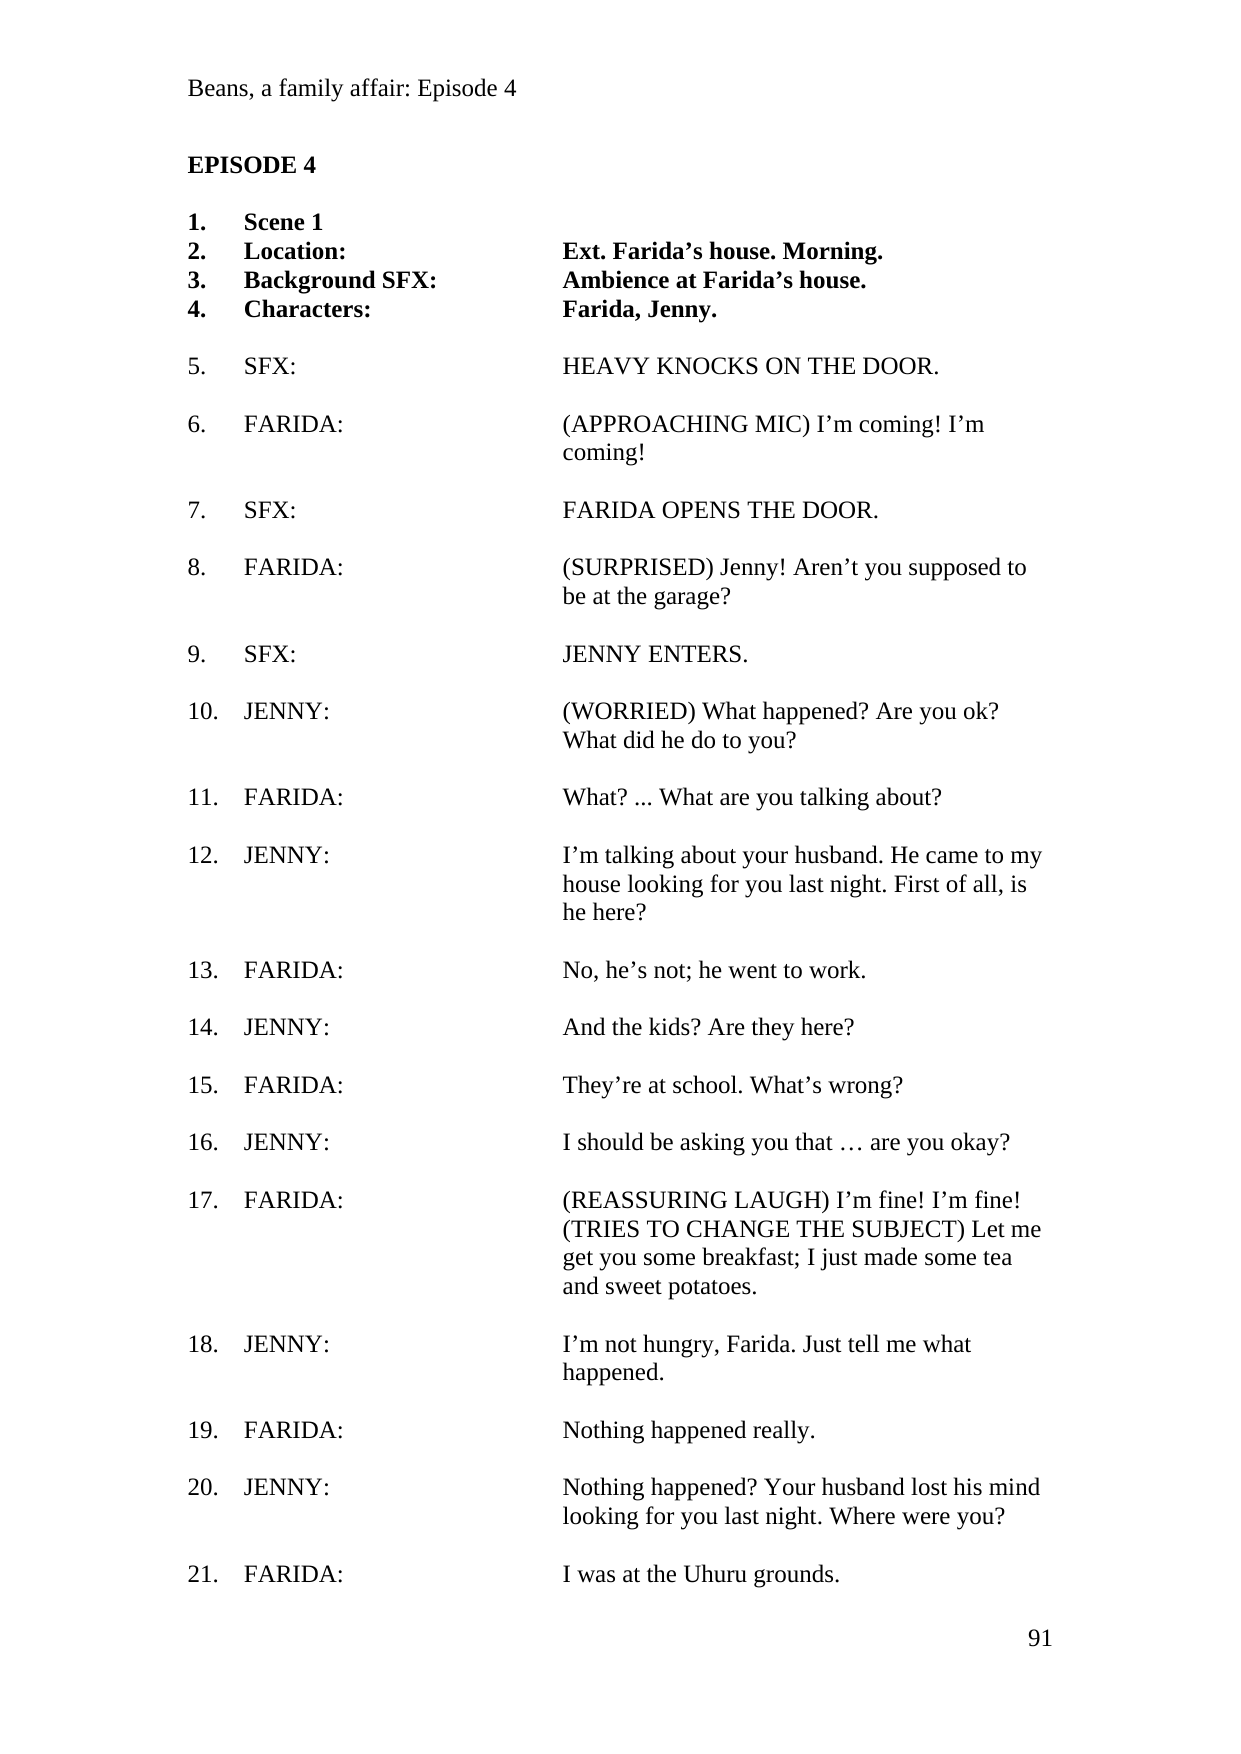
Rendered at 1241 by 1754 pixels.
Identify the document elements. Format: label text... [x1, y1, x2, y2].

list SFX: JENNY ENTERS. [187, 639, 1053, 667]
text EPISODE 4 [187, 150, 1053, 179]
list FARIDA: No, he’s not; he went to work. [187, 955, 1053, 984]
list SFX: HEAVY KNOCKS ON THE DOOR. [187, 351, 1053, 380]
list SFX: FARIDA OPENS THE DOOR. [187, 495, 1053, 524]
list FARIDA: They’re at school. What’s wrong? [187, 1070, 1053, 1099]
list Scene 1 [187, 207, 1053, 236]
list FARIDA: (APPROACHING MIC) I’m coming! I’m coming! [187, 409, 1053, 466]
list JENNY: (WORRIED) What happened? Are you ok? What did he do to you? [187, 696, 1053, 754]
list JENNY: I’m talking about your husband. He came to my house looking for you last night. First of all, is he here? [187, 840, 1053, 926]
list FARIDA: (SURPRISED) Jenny! Aren’t you supposed to be at the garage? [187, 552, 1053, 610]
list Location: Ext. Farida’s house. Morning. [187, 236, 1053, 265]
list Characters: Farida, Jenny. [187, 294, 1053, 322]
list JENNY: I’m not hungry, Farida. Just tell me what happened. [187, 1329, 1053, 1386]
list FARIDA: I was at the Uhuru grounds. [187, 1559, 1053, 1587]
list Background SFX: Ambience at Farida’s house. [187, 265, 1053, 294]
list JENNY: I should be asking you that … are you okay? [187, 1127, 1053, 1156]
list FARIDA: (REASSURING LAUGH) I’m fine! I’m fine! (TRIES TO CHANGE THE SUBJECT) Let me get you some breakfast; I just made some tea and sweet potatoes. [187, 1185, 1053, 1300]
list FARIDA: Nothing happened really. [187, 1415, 1053, 1444]
list JENNY: And the kids? Are they here? [187, 1012, 1053, 1041]
list FARIDA: What? ... What are you talking about? [187, 782, 1053, 811]
list JENNY: Nothing happened? Your husband lost his mind looking for you last night. Where were you? [187, 1472, 1053, 1530]
